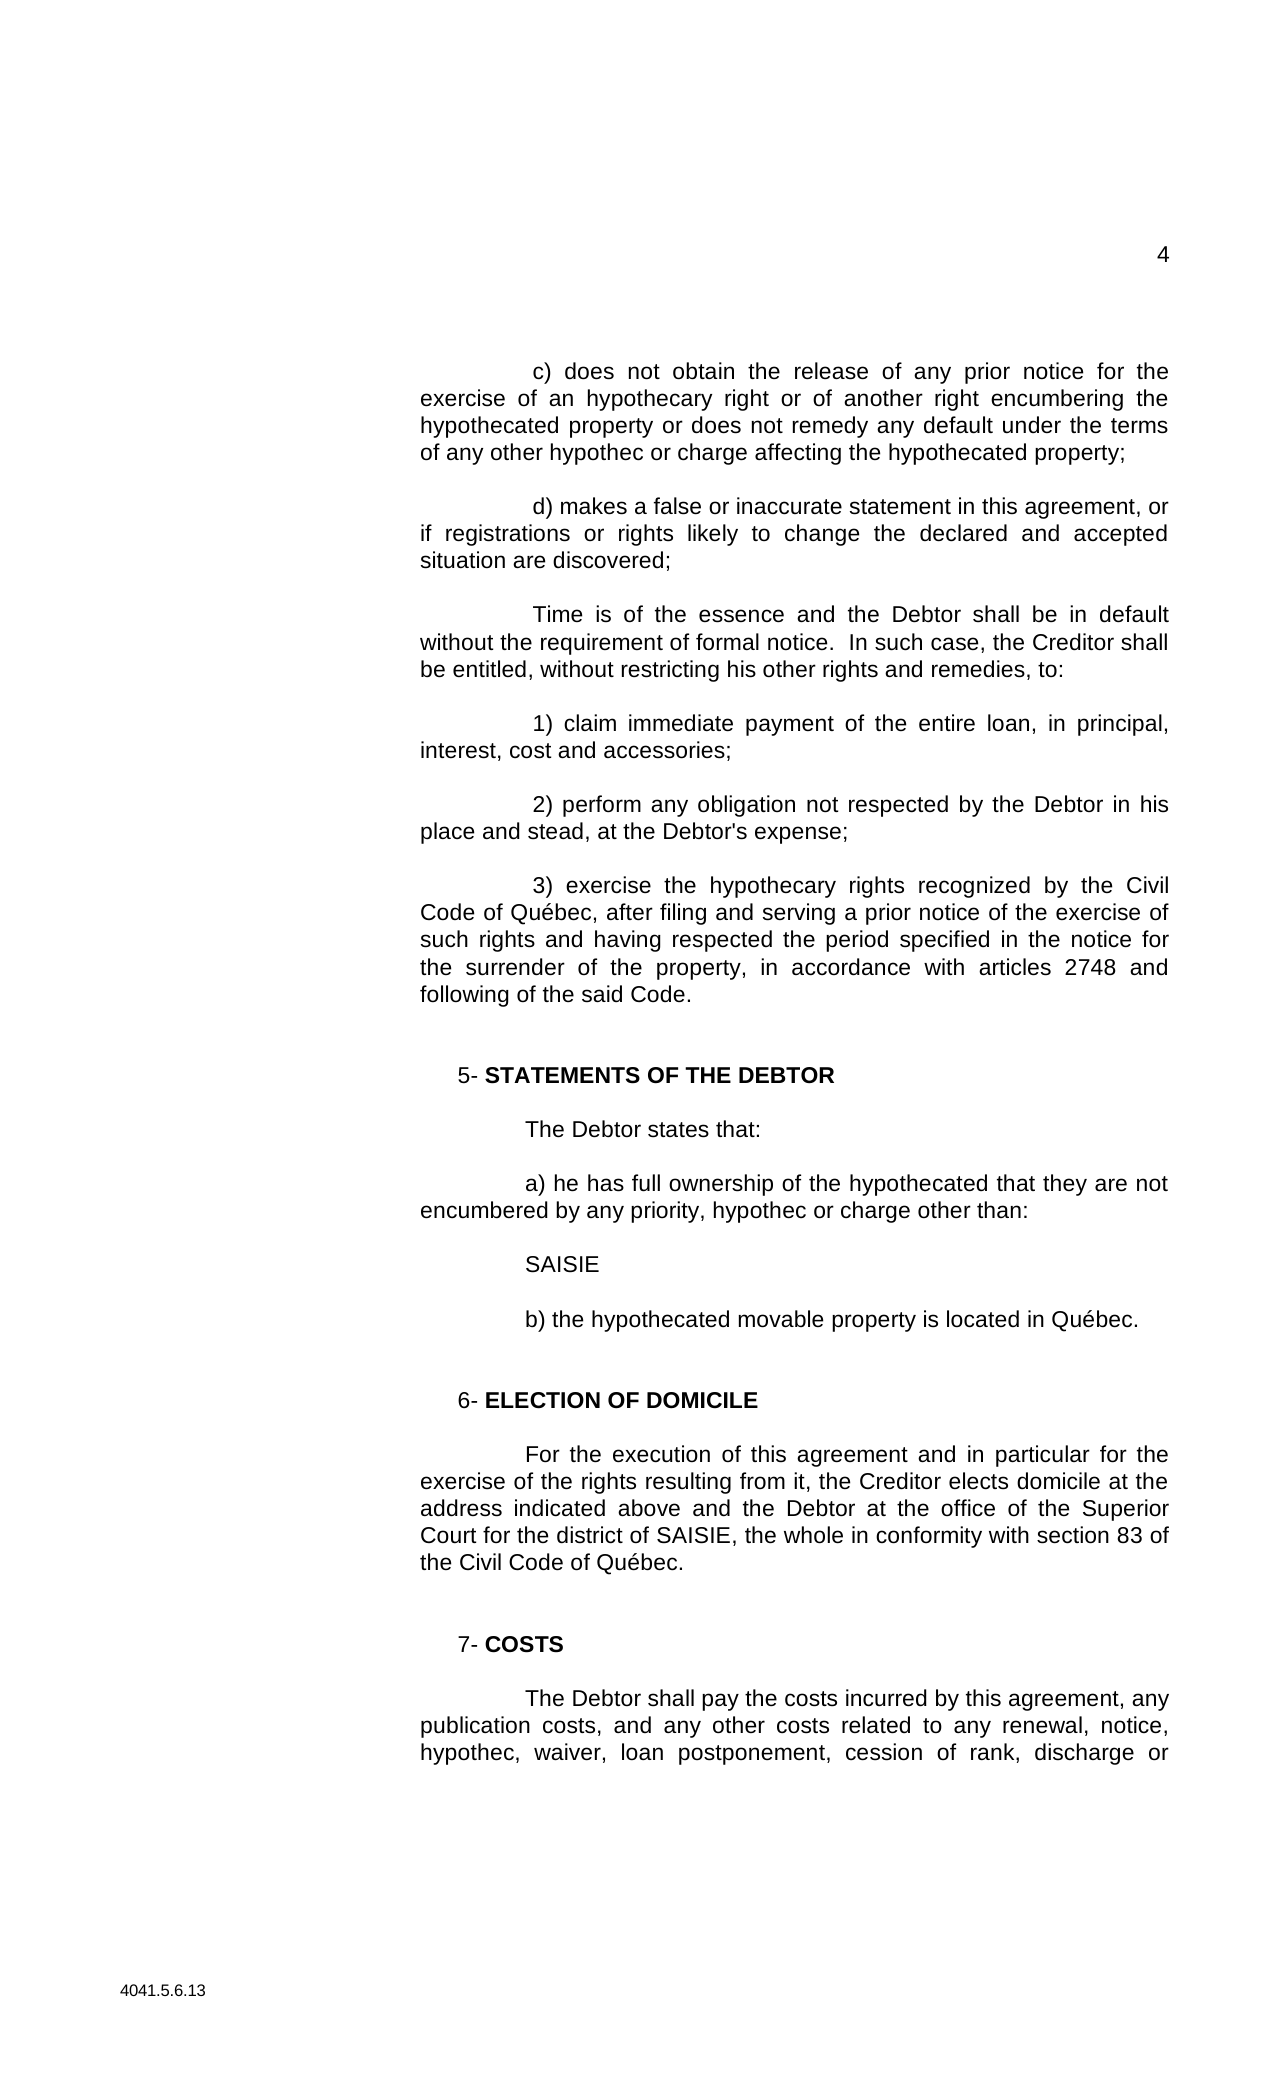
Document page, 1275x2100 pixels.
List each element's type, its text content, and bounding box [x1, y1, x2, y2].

text Time is of the essence and the Debtor shall be in default without the requirement of formal notice. In such case, the Creditor shall be entitled, without restricting his other rights and remedies, to: [420, 601, 1170, 682]
text 3) exercise the hypothecary rights recognized by the Civil Code of Québec, after filing and serving a prior notice of the exercise of such rights and having respected the period specified in the notice for the surrender of the property, in accordance with articles 2748 and following of the said Code. [420, 872, 1170, 1007]
text 7- COSTS [420, 1630, 1170, 1657]
text For the execution of this agreement and in particular for the exercise of the rights resulting from it, the Creditor elects domicile at the address indicated above and the Debtor at the office of the Superior Court for the district of SAISIE, the whole in conformity with section 83 of the Civil Code of Québec. [420, 1440, 1170, 1576]
text a) he has full ownership of the hypothecated that they are not encumbered by any priority, hypothec or charge other than: [420, 1169, 1170, 1224]
text 5- STATEMENTS OF THE DEBTOR [420, 1061, 1170, 1088]
text c) does not obtain the release of any prior notice for the exercise of an hypothecary right or of another right encumbering the hypothecated property or does not remedy any default under the terms of any other hypothec or charge affecting the hypothecated property; [420, 357, 1170, 465]
text SAISIE [420, 1251, 1170, 1278]
text 1) claim immediate payment of the entire loan, in principal, interest, cost and accessories; [420, 709, 1170, 763]
text b) the hypothecated movable property is located in Québec. [420, 1305, 1170, 1332]
text The Debtor states that: [420, 1115, 1170, 1142]
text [420, 1684, 1170, 1765]
text d) makes a false or inaccurate statement in this agreement, or if registrations or rights likely to change the declared and accepted situation are discovered; [420, 492, 1170, 574]
text 6- ELECTION OF DOMICILE [420, 1386, 1170, 1413]
text 2) perform any obligation not respected by the Debtor in his place and stead, at the Debtor's expense; [420, 790, 1170, 844]
